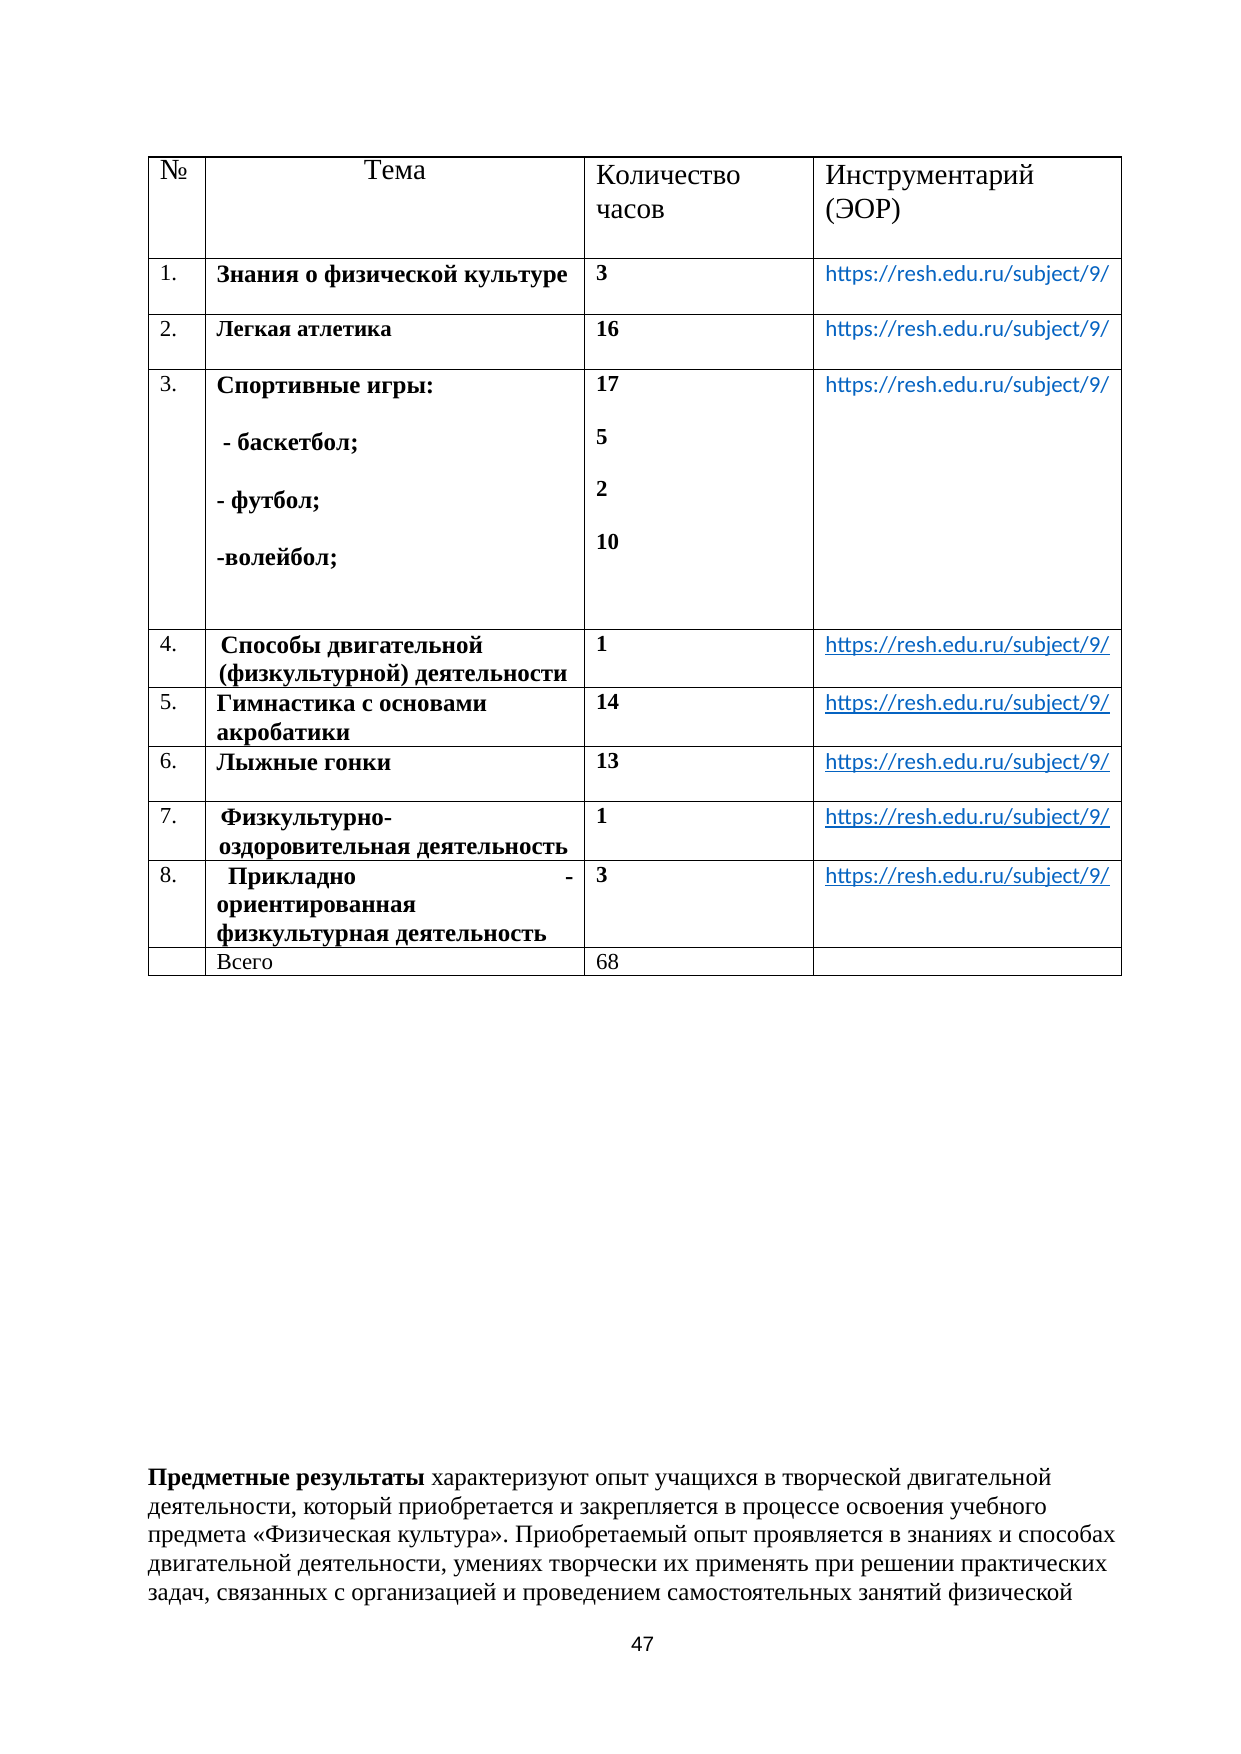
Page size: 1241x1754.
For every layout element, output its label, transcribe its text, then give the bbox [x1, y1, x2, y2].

table_header № [149, 158, 205, 258]
table_cell Гимнастика с основами акробатики [206, 688, 584, 746]
table_cell 1 [585, 802, 813, 860]
table_header Тема [206, 158, 584, 258]
table_cell https://resh.edu.ru/subject/9/ [814, 688, 1121, 746]
table_cell https://resh.edu.ru/subject/9/ [814, 630, 1121, 687]
table_cell Спортивные игры: - баскетбол; - футбол; -волейбол; [206, 370, 584, 629]
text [148, 1462, 1137, 1606]
table_cell 1. [149, 259, 205, 313]
table_cell Знания о физической культуре [206, 259, 584, 313]
table_cell Прикладно - ориентированная физкультурная деятельность [206, 861, 584, 947]
table_cell 17 5 2 10 [585, 370, 813, 629]
table_cell Всего [206, 948, 584, 974]
table_cell 3 [585, 259, 813, 313]
table_cell https://resh.edu.ru/subject/9/ [814, 259, 1121, 313]
table_cell https://resh.edu.ru/subject/9/ [814, 861, 1121, 947]
table_cell 8. [149, 861, 205, 947]
table_cell [149, 948, 205, 974]
table_cell 16 [585, 315, 813, 369]
table_cell 5. [149, 688, 205, 746]
table_cell 3. [149, 370, 205, 629]
table_cell 1 [585, 630, 813, 687]
table_cell https://resh.edu.ru/subject/9/ [814, 370, 1121, 629]
table_cell 13 [585, 747, 813, 801]
table_cell [814, 948, 1121, 974]
table_header Количество часов [585, 158, 813, 258]
table_cell 7. [149, 802, 205, 860]
table_cell https://resh.edu.ru/subject/9/ [814, 802, 1121, 860]
table_cell 6. [149, 747, 205, 801]
table_cell 2. [149, 315, 205, 369]
table_cell https://resh.edu.ru/subject/9/ [814, 747, 1121, 801]
table_cell https://resh.edu.ru/subject/9/ [814, 315, 1121, 369]
table_cell Лыжные гонки [206, 747, 584, 801]
table_cell Физкультурно-оздоровительная деятельность [206, 802, 584, 860]
table_cell 4. [149, 630, 205, 687]
table_cell 68 [585, 948, 813, 974]
table_cell Способы двигательной (физкультурной) деятельности [206, 630, 584, 687]
table_cell 3 [585, 861, 813, 947]
table_cell Легкая атлетика [206, 315, 584, 369]
table_cell 14 [585, 688, 813, 746]
table_header Инструментарий (ЭОР) [814, 158, 1121, 258]
